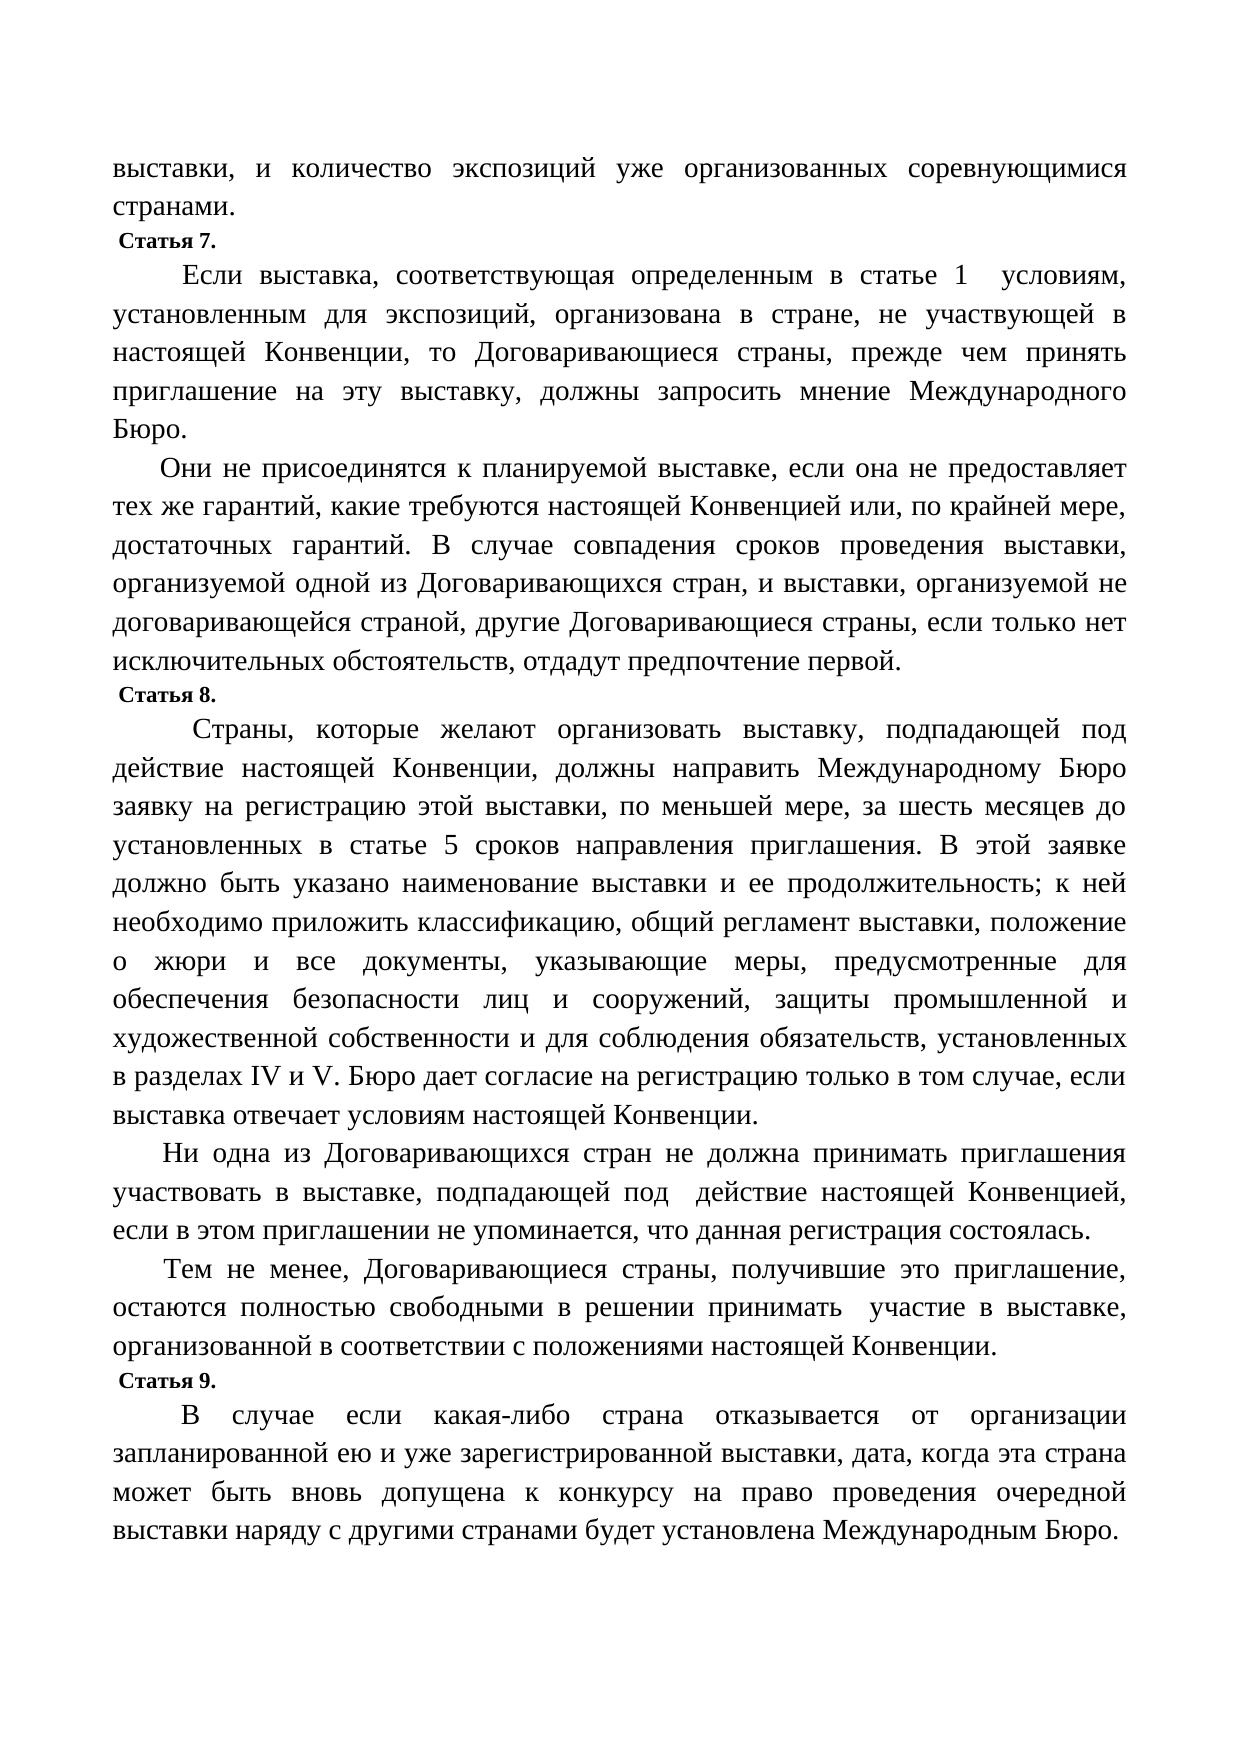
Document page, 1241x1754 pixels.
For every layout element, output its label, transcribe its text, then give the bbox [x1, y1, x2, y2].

text Статья 7. [112, 227, 1128, 253]
text В случае если какая-либо страна отказывается от организации запланированной ею и уже зарегистрированной выставки, дата, когда эта страна может быть вновь допущена к конкурсу на право проведения очередной выставки наряду с другими странами будет установлена Международным Бюро. [112, 1397, 1128, 1546]
text Тем не менее, Договаривающиеся страны, получившие это приглашение, остаются полностью свободными в решении принимать участие в выставке, организованной в соответствии с положениями настоящей Конвенции. [112, 1251, 1128, 1362]
text Страны, которые желают организовать выставку, подпадающей под действие настоящей Конвенции, должны направить Международному Бюро заявку на регистрацию этой выставки, по меньшей мере, за шесть месяцев до установленных в статье 5 сроков направления приглашения. В этой заявке должно быть указано наименование выставки и ее продолжительность; к ней необходимо приложить классификацию, общий регламент выставки, положение о жюри и все документы, указывающие меры, предусмотренные для обеспечения безопасности лиц и сооружений, защиты промышленной и художественной собственности и для соблюдения обязательств, установленных в разделах IV и V. Бюро дает согласие на регистрацию только в том случае, если выставка отвечает условиям настоящей Конвенции. [112, 711, 1128, 1130]
text Если выставка, соответствующая определенным в статье 1 условиям, установленным для экспозиций, организована в стране, не участвующей в настоящей Конвенции, то Договаривающиеся страны, прежде чем принять приглашение на эту выставку, должны запросить мнение Международного Бюро. [112, 257, 1128, 445]
text Статья 8. [112, 681, 1128, 708]
text Ни одна из Договаривающихся стран не должна принимать приглашения участвовать в выставке, подпадающей под действие настоящей Конвенцией, если в этом приглашении не упоминается, что данная регистрация состоялась. [112, 1135, 1128, 1246]
text Статья 9. [112, 1367, 1128, 1393]
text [112, 150, 1128, 222]
text Они не присоединятся к планируемой выставке, если она не предоставляет тех же гарантий, какие требуются настоящей Конвенцией или, по крайней мере, достаточных гарантий. В случае совпадения сроков проведения выставки, организуемой одной из Договаривающихся стран, и выставки, организуемой не договаривающейся страной, другие Договаривающиеся страны, если только нет исключительных обстоятельств, отдадут предпочтение первой. [112, 450, 1128, 676]
